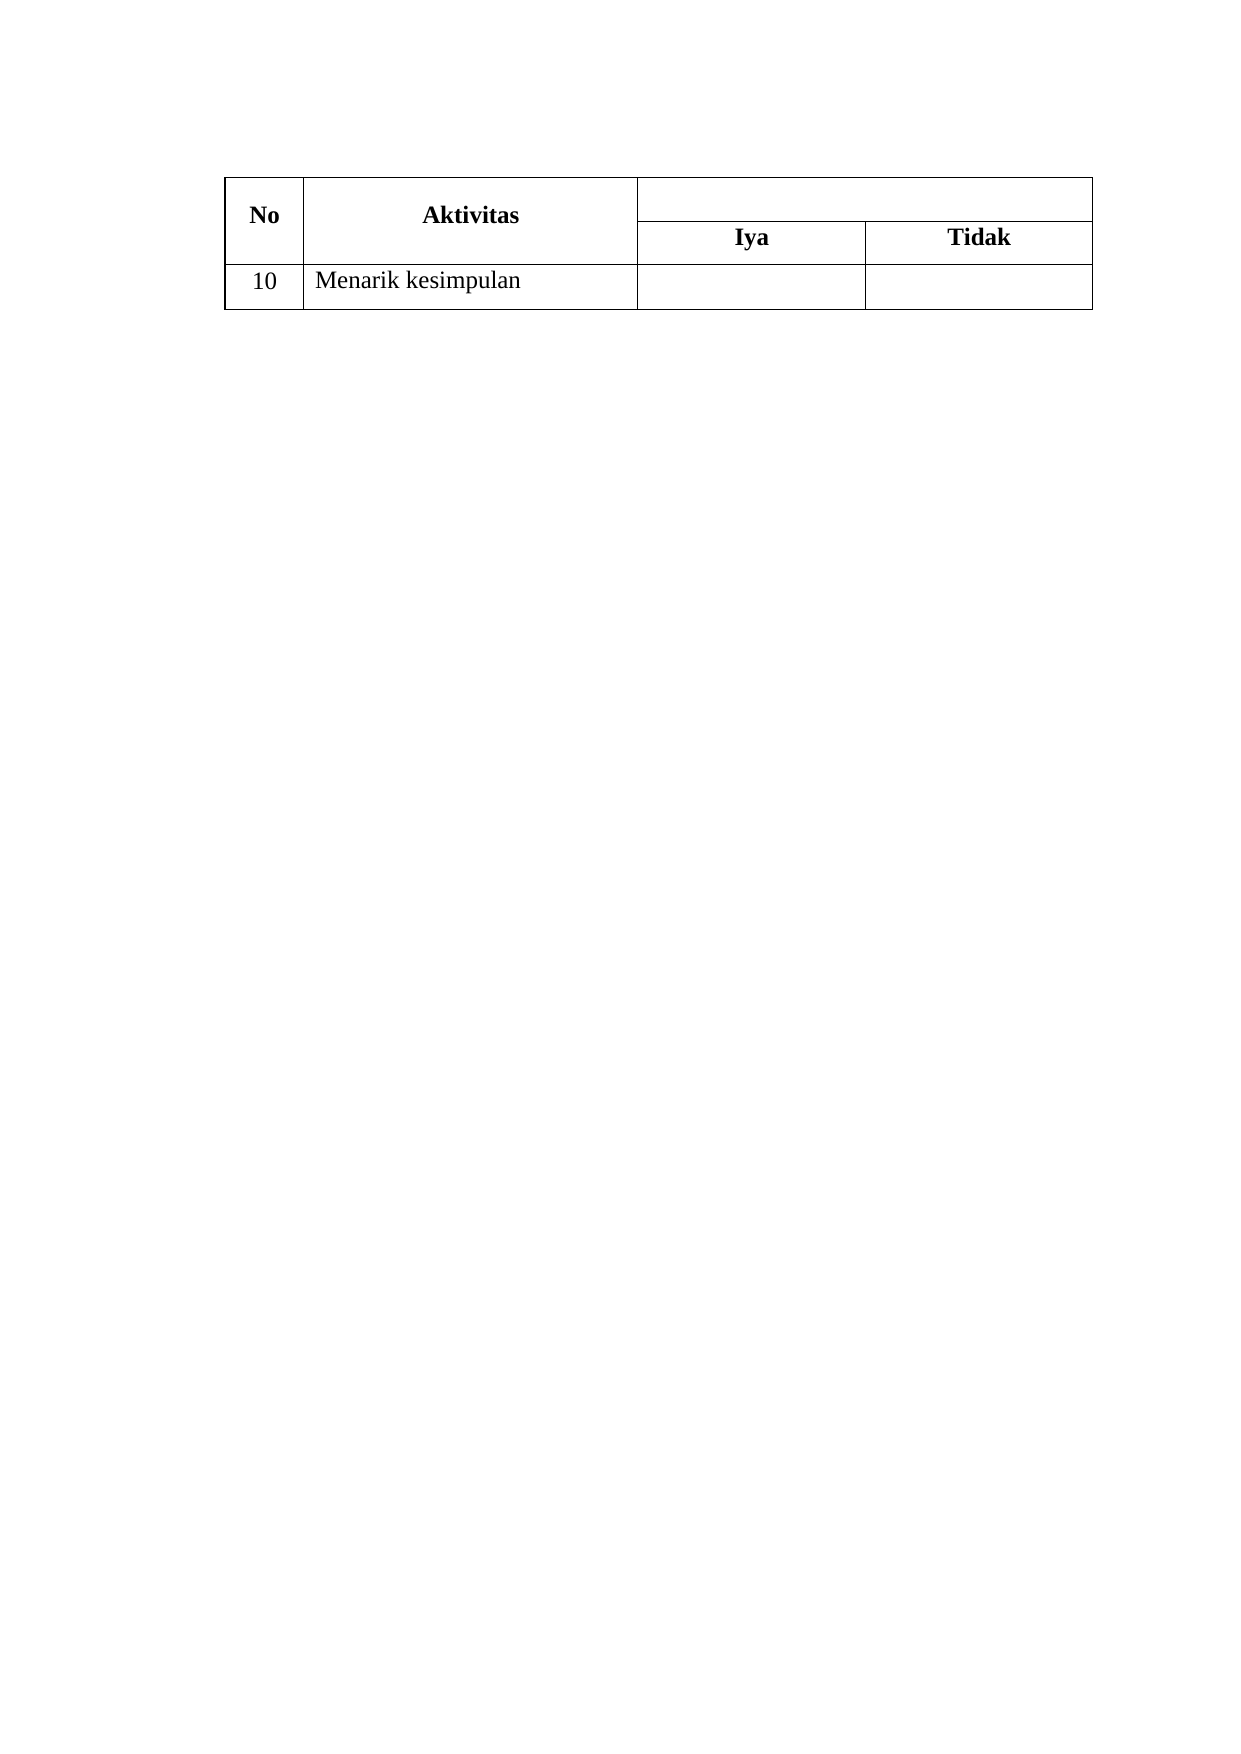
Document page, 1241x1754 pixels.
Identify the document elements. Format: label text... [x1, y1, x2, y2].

table_cell 10 [226, 265, 303, 308]
table_cell Iya [638, 222, 865, 264]
table_cell Menarik kesimpulan [304, 265, 637, 308]
table_header Aktivitas [304, 178, 637, 264]
table_header No [226, 178, 303, 264]
table_cell [866, 265, 1092, 308]
table_cell Tidak [866, 222, 1092, 264]
table_header [638, 178, 1092, 221]
table_cell [638, 265, 865, 308]
